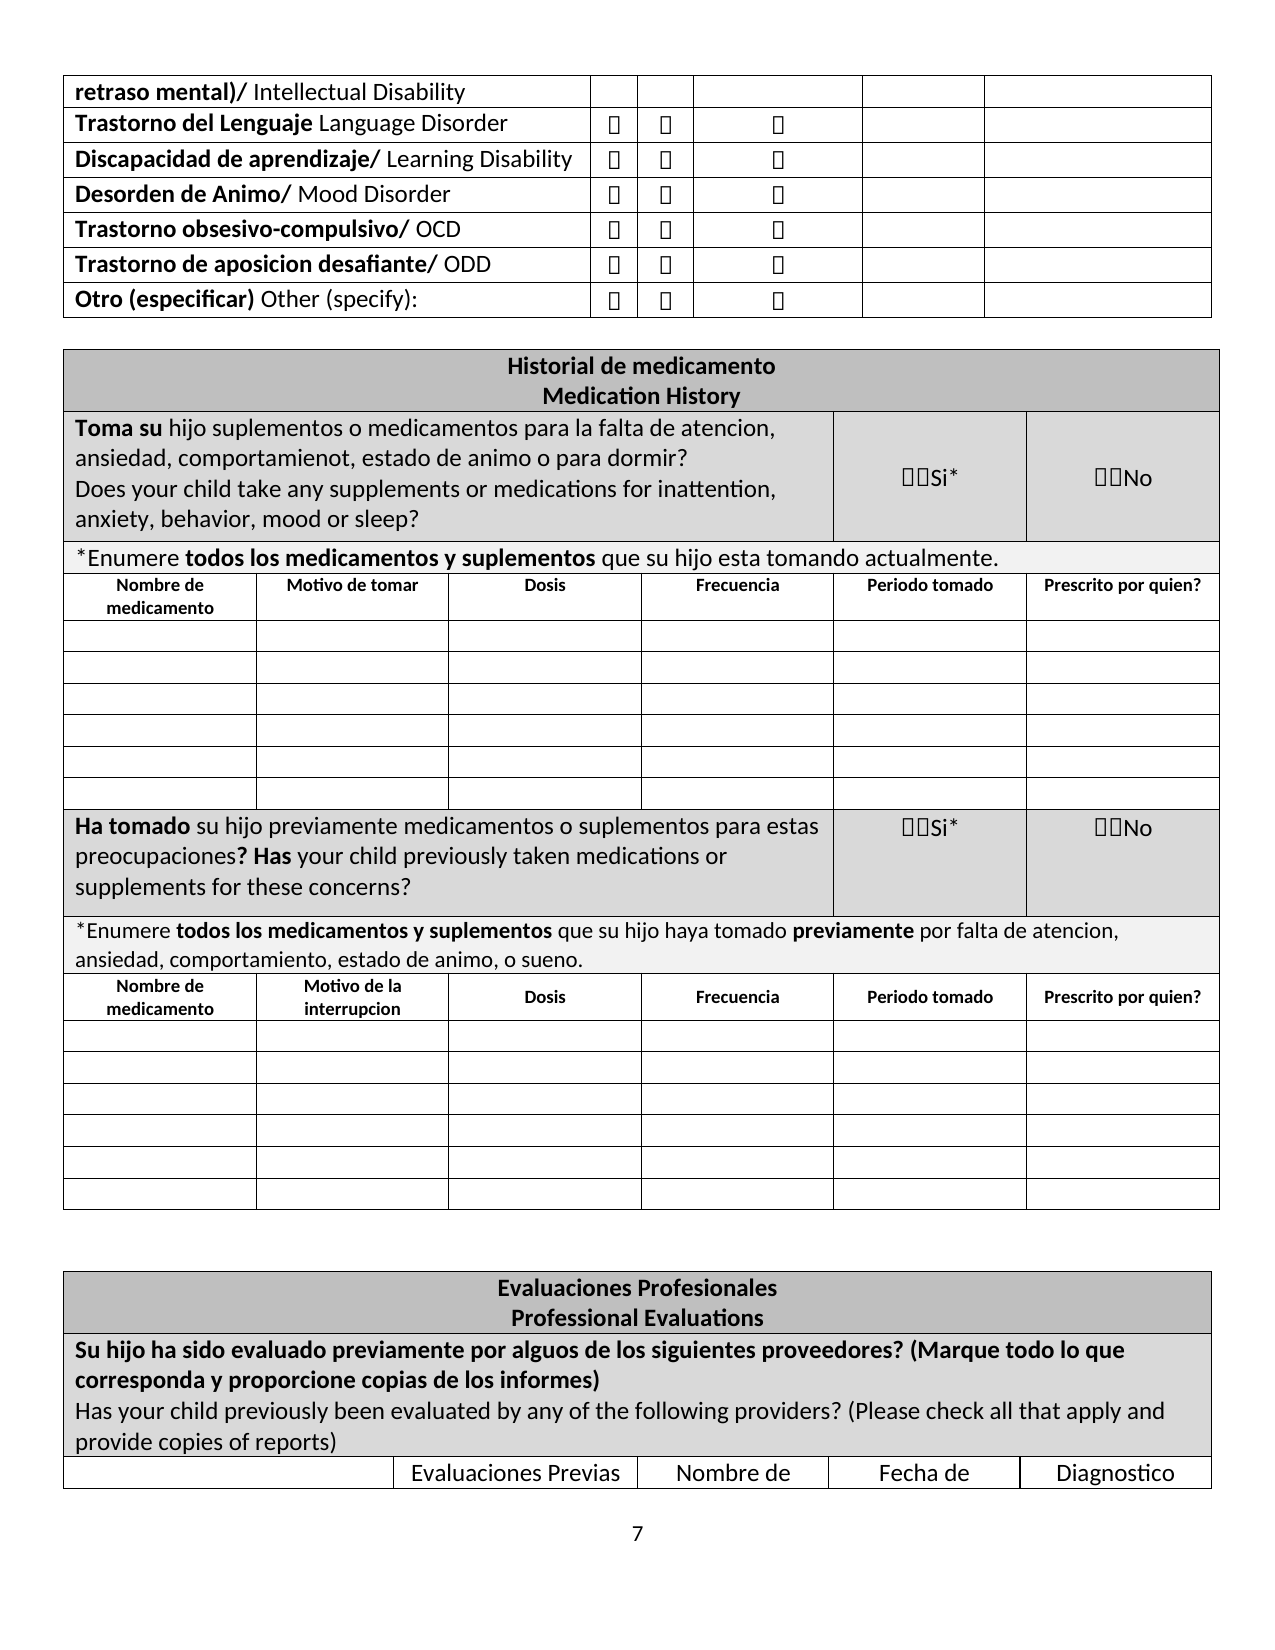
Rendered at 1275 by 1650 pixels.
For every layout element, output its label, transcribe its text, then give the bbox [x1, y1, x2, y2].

table_cell *Enumere todos los medicamentos y suplementos que su hijo haya tomado previamente por falta de atencion, ansiedad, comportamiento, estado de animo, o sueno. [64, 917, 1219, 973]
table_cell [834, 778, 1026, 809]
table_cell Desorden de Animo/ Mood Disorder [64, 178, 590, 212]
table_cell [834, 1115, 1026, 1146]
table_cell Su hijo ha sido evaluado previamente por alguos de los siguientes proveedores? (Marque todo lo que corresponda y proporcione copias de los informes) Has your child previously been evaluated by any of the following providers? (Please check all that apply and provide copies of reports) [64, 1334, 1211, 1456]
table_cell  [591, 283, 637, 317]
table_cell  [591, 76, 637, 107]
table_cell [1027, 1179, 1219, 1209]
table_cell Fecha de Evaluacion [829, 1457, 1019, 1488]
table_cell Dosis [449, 974, 641, 1019]
table_cell [257, 652, 448, 683]
table_cell [1027, 621, 1219, 651]
table_cell [863, 213, 984, 247]
table_cell [834, 652, 1026, 683]
table_cell [863, 283, 984, 317]
table_cell [863, 143, 984, 177]
table_cell Trastorno del Lenguaje Language Disorder [64, 108, 590, 142]
table_cell [863, 178, 984, 212]
table_cell [449, 1147, 641, 1177]
table_cell [834, 1021, 1026, 1051]
table_cell [257, 715, 448, 746]
table_cell [985, 178, 1211, 212]
table_cell Motivo de tomar [257, 574, 448, 619]
table_cell Toma su hijo suplementos o medicamentos para la falta de atencion, ansiedad, comportamienot, estado de animo o para dormir? Does your child take any supplements or medications for inattention, anxiety, behavior, mood or sleep? [64, 412, 833, 541]
table_cell Trastorno obsesivo-compulsivo/ OCD [64, 213, 590, 247]
table_cell [257, 778, 448, 809]
table_cell  [694, 283, 862, 317]
table_cell Periodo tomado [834, 974, 1026, 1019]
table_cell  [694, 108, 862, 142]
table_cell [64, 621, 256, 651]
table_cell [1027, 778, 1219, 809]
table_cell [257, 1084, 448, 1114]
table_cell Frecuencia [642, 974, 833, 1019]
table_cell [834, 684, 1026, 714]
table_cell [64, 1457, 393, 1488]
table_cell [985, 248, 1211, 282]
table_cell [642, 1179, 833, 1209]
table_cell [257, 1115, 448, 1146]
table_cell [449, 778, 641, 809]
table_cell [1027, 1115, 1219, 1146]
table_cell [449, 621, 641, 651]
table_cell [642, 1147, 833, 1177]
table_cell [449, 1179, 641, 1209]
table_cell [257, 1147, 448, 1177]
table_cell [863, 108, 984, 142]
table_cell [642, 1052, 833, 1083]
table_cell Discapacidad de aprendizaje/ Learning Disability [64, 143, 590, 177]
table_cell [642, 1021, 833, 1051]
table_cell [449, 1084, 641, 1114]
table_cell [1027, 1021, 1219, 1051]
table_cell Frecuencia [642, 574, 833, 619]
table_header Historial de medicamento Medication History [64, 350, 1219, 411]
table_cell [985, 283, 1211, 317]
table_cell Si* [834, 412, 1026, 541]
table_cell [834, 1179, 1026, 1209]
table_cell  [638, 76, 693, 107]
table_cell [642, 684, 833, 714]
table_cell No [1027, 412, 1219, 541]
table_cell [64, 1115, 256, 1146]
table_cell [985, 108, 1211, 142]
table_cell [642, 1115, 833, 1146]
table_cell  [591, 143, 637, 177]
table_cell [64, 684, 256, 714]
table_header Evaluaciones Profesionales Professional Evaluations [64, 1272, 1211, 1333]
table_cell [64, 1021, 256, 1051]
table_cell [257, 1052, 448, 1083]
table_cell [64, 715, 256, 746]
table_cell Prescrito por quien? [1027, 574, 1219, 619]
table_cell [449, 1115, 641, 1146]
table_cell [1027, 1084, 1219, 1114]
table_cell [834, 1052, 1026, 1083]
table_cell  [694, 76, 862, 107]
table_cell [642, 778, 833, 809]
table_cell [642, 652, 833, 683]
table_cell  [694, 143, 862, 177]
table_cell Dosis [449, 574, 641, 619]
table_cell [642, 621, 833, 651]
table_cell [642, 1084, 833, 1114]
table_cell [1027, 684, 1219, 714]
table_cell  [591, 108, 637, 142]
table_cell [985, 213, 1211, 247]
table_cell [64, 1179, 256, 1209]
table_cell Nombre de medicamento [64, 974, 256, 1019]
table_cell [64, 747, 256, 777]
table_cell [449, 652, 641, 683]
table_cell  [638, 213, 693, 247]
table_cell Ha tomado su hijo previamente medicamentos o suplementos para estas preocupaciones? Has your child previously taken medications or supplements for these concerns? [64, 810, 833, 916]
table_cell [64, 1052, 256, 1083]
table_cell [257, 1179, 448, 1209]
table_cell [1027, 1147, 1219, 1177]
table_cell Trastorno de aposicion desafiante/ ODD [64, 248, 590, 282]
table_cell Diagnostico [1021, 1457, 1211, 1488]
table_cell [64, 76, 590, 107]
table_cell [1027, 1052, 1219, 1083]
table_cell  [694, 248, 862, 282]
table_cell [863, 248, 984, 282]
table_cell [257, 684, 448, 714]
table_cell [449, 1021, 641, 1051]
table_cell [1027, 747, 1219, 777]
table_cell  [638, 108, 693, 142]
table_cell [449, 1052, 641, 1083]
table_cell [257, 747, 448, 777]
table_cell Nombre de medicamento [64, 574, 256, 619]
table_cell  [638, 283, 693, 317]
table_cell Motivo de la interrupcion [257, 974, 448, 1019]
table_cell [985, 76, 1211, 107]
table_cell  [591, 213, 637, 247]
table_cell [834, 1084, 1026, 1114]
table_cell [834, 715, 1026, 746]
table_cell [834, 621, 1026, 651]
table_cell [64, 1084, 256, 1114]
table_cell [449, 747, 641, 777]
table_cell  [638, 178, 693, 212]
table_cell No [1027, 810, 1219, 916]
table_cell *Enumere todos los medicamentos y suplementos que su hijo esta tomando actualmente. [64, 542, 1219, 573]
table_cell [449, 715, 641, 746]
table_cell  [591, 248, 637, 282]
table_cell [834, 747, 1026, 777]
table_cell  [591, 178, 637, 212]
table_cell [394, 1457, 637, 1488]
table_cell  [694, 178, 862, 212]
table_cell [863, 76, 984, 107]
table_cell Otro (especificar) Other (specify): [64, 283, 590, 317]
table_cell [449, 684, 641, 714]
table_cell [64, 652, 256, 683]
table_cell [257, 1021, 448, 1051]
table_cell  [694, 213, 862, 247]
table_cell Nombre de Proveedor [638, 1457, 828, 1488]
table_cell [985, 143, 1211, 177]
table_cell Si* [834, 810, 1026, 916]
table_cell [834, 1147, 1026, 1177]
table_cell [64, 778, 256, 809]
table_cell  [638, 143, 693, 177]
table_cell  [638, 248, 693, 282]
table_cell [257, 621, 448, 651]
table_cell Prescrito por quien? [1027, 974, 1219, 1019]
table_cell [642, 747, 833, 777]
table_cell [642, 715, 833, 746]
table_cell [1027, 715, 1219, 746]
table_cell [64, 1147, 256, 1177]
table_cell [1027, 652, 1219, 683]
table_cell Periodo tomado [834, 574, 1026, 619]
